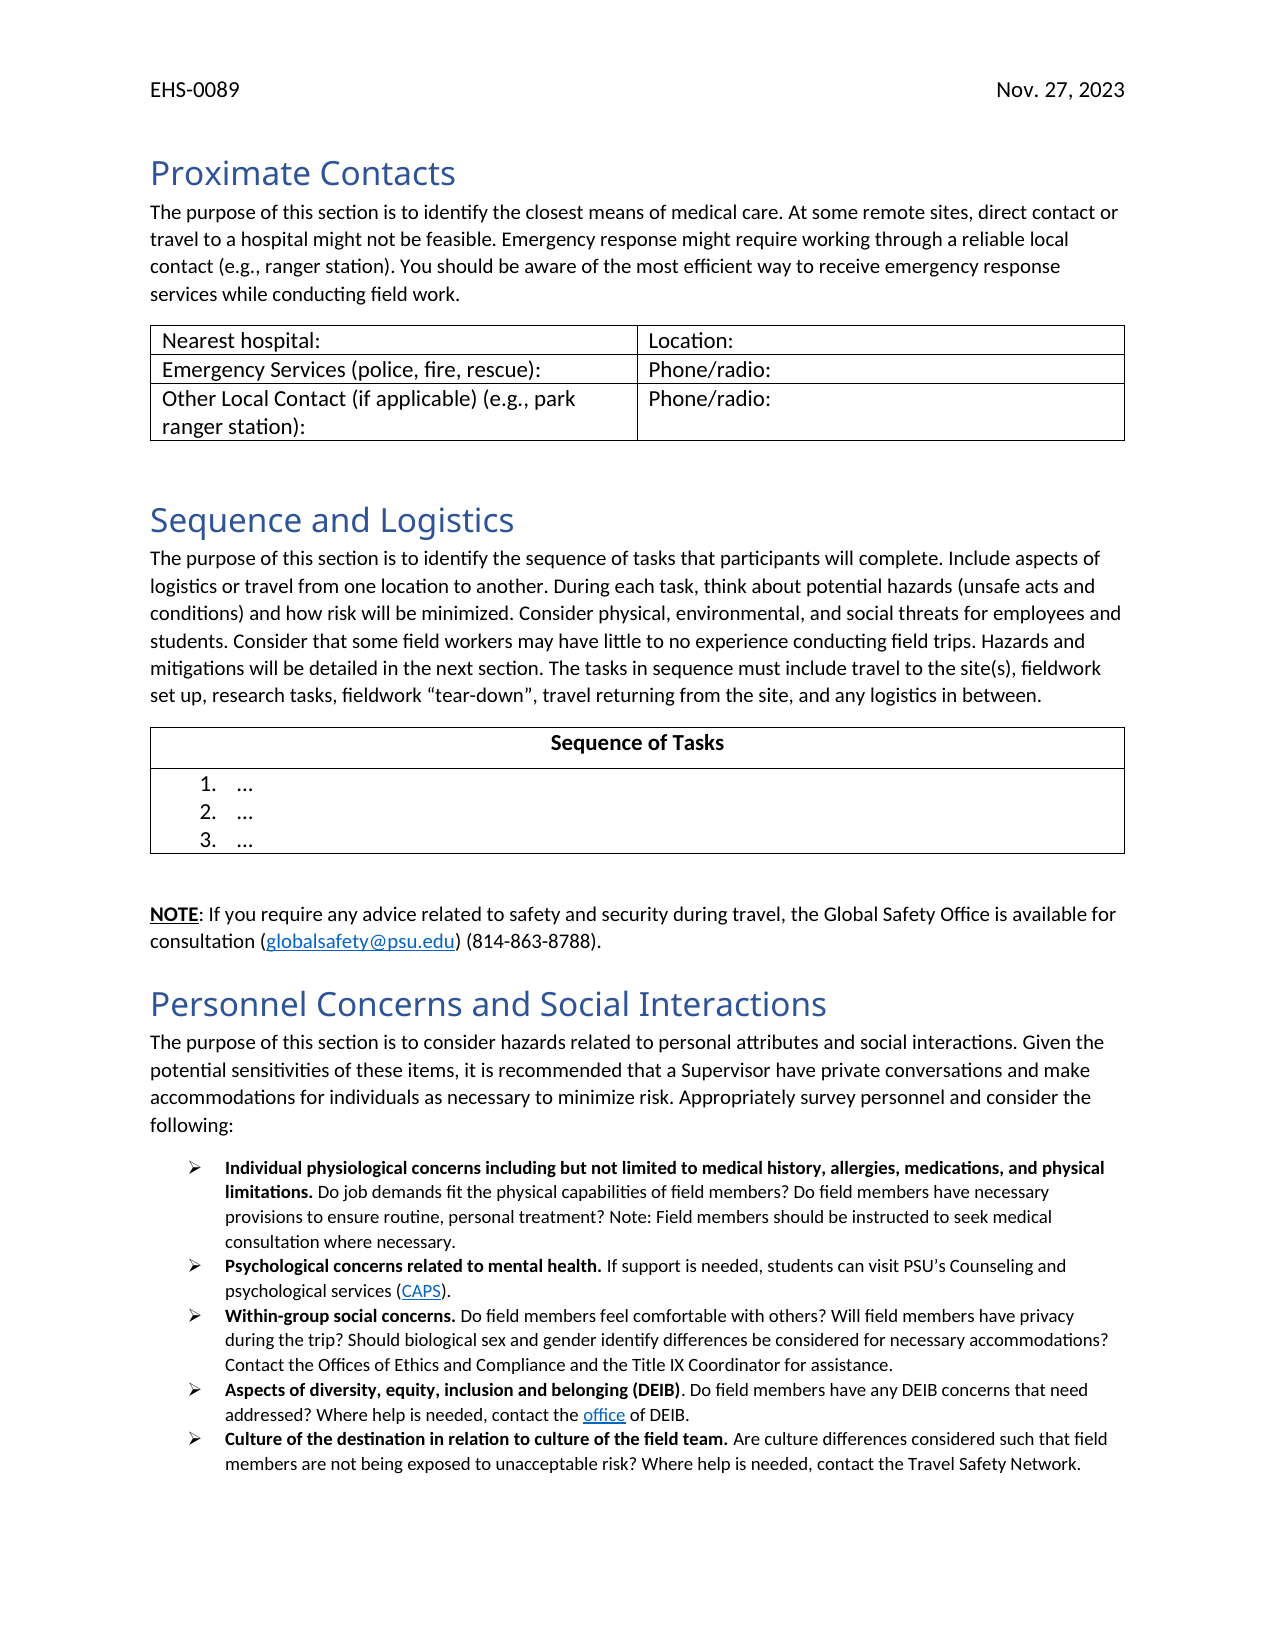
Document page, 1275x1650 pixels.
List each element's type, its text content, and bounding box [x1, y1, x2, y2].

subtitle Proximate Contacts [150, 150, 1125, 195]
text The purpose of this section is to identify the closest means of medical care. At some remote sites, direct contact or travel to a hospital might not be feasible. Emergency response might require working through a reliable local contact (e.g., ranger station). You should be aware of the most efficient way to receive emergency response services while conducting field work. [150, 199, 1125, 307]
text The purpose of this section is to consider hazards related to personal attributes and social interactions. Given the potential sensitivities of these items, it is recommended that a Supervisor have private conversations and make accommodations for individuals as necessary to minimize risk. Appropriately survey personnel and consider the following: [150, 1029, 1125, 1137]
list Culture of the destination in relation to culture of the field team. Are culture differences considered such that field members are not being exposed to unacceptable risk? Where help is needed, contact the Travel Safety Network. [187, 1427, 1125, 1475]
table_header Nearest hospital: [151, 326, 637, 354]
table_cell Phone/radio: [638, 355, 1124, 383]
text The purpose of this section is to identify the sequence of tasks that participants will complete. Include aspects of logistics or travel from one location to another. During each task, think about potential hazards (unsafe acts and conditions) and how risk will be minimized. Consider physical, environmental, and social threats for employees and students. Consider that some field workers may have little to no experience conducting field trips. Hazards and mitigations will be detailed in the next section. The tasks in sequence must include travel to the site(s), fieldwork set up, research tasks, fieldwork “tear-down”, travel returning from the site, and any logistics in between. [150, 546, 1125, 708]
table_cell Emergency Services (police, fire, rescue): [151, 355, 637, 383]
table_cell Phone/radio: [638, 384, 1124, 440]
table_cell … … … [151, 769, 1124, 853]
list Within-group social concerns. Do field members feel comfortable with others? Will field members have privacy during the trip? Should biological sex and gender identify differences be considered for necessary accommodations? Contact the Offices of Ethics and Compliance and the Title IX Coordinator for assistance. [187, 1304, 1125, 1376]
list Aspects of diversity, equity, inclusion and belonging (DEIB). Do field members have any DEIB concerns that need addressed? Where help is needed, contact the office of DEIB. [187, 1378, 1125, 1426]
table_header Sequence of Tasks [151, 728, 1124, 768]
list Psychological concerns related to mental health. If support is needed, students can visit PSU’s Counseling and psychological services (CAPS). [187, 1254, 1125, 1302]
subtitle Personnel Concerns and Social Interactions [150, 981, 1125, 1026]
list Individual physiological concerns including but not limited to medical history, allergies, medications, and physical limitations. Do job demands fit the physical capabilities of field members? Do field members have necessary provisions to ensure routine, personal treatment? Note: Field members should be instructed to seek medical consultation where necessary. [187, 1156, 1125, 1253]
table_header Location: [638, 326, 1124, 354]
text NOTE: If you require any advice related to safety and security during travel, the Global Safety Office is available for consultation (globalsafety@psu.edu) (814-863-8788). [150, 901, 1125, 954]
subtitle Sequence and Logistics [150, 497, 1125, 542]
table_cell Other Local Contact (if applicable) (e.g., park ranger station): [151, 384, 637, 440]
